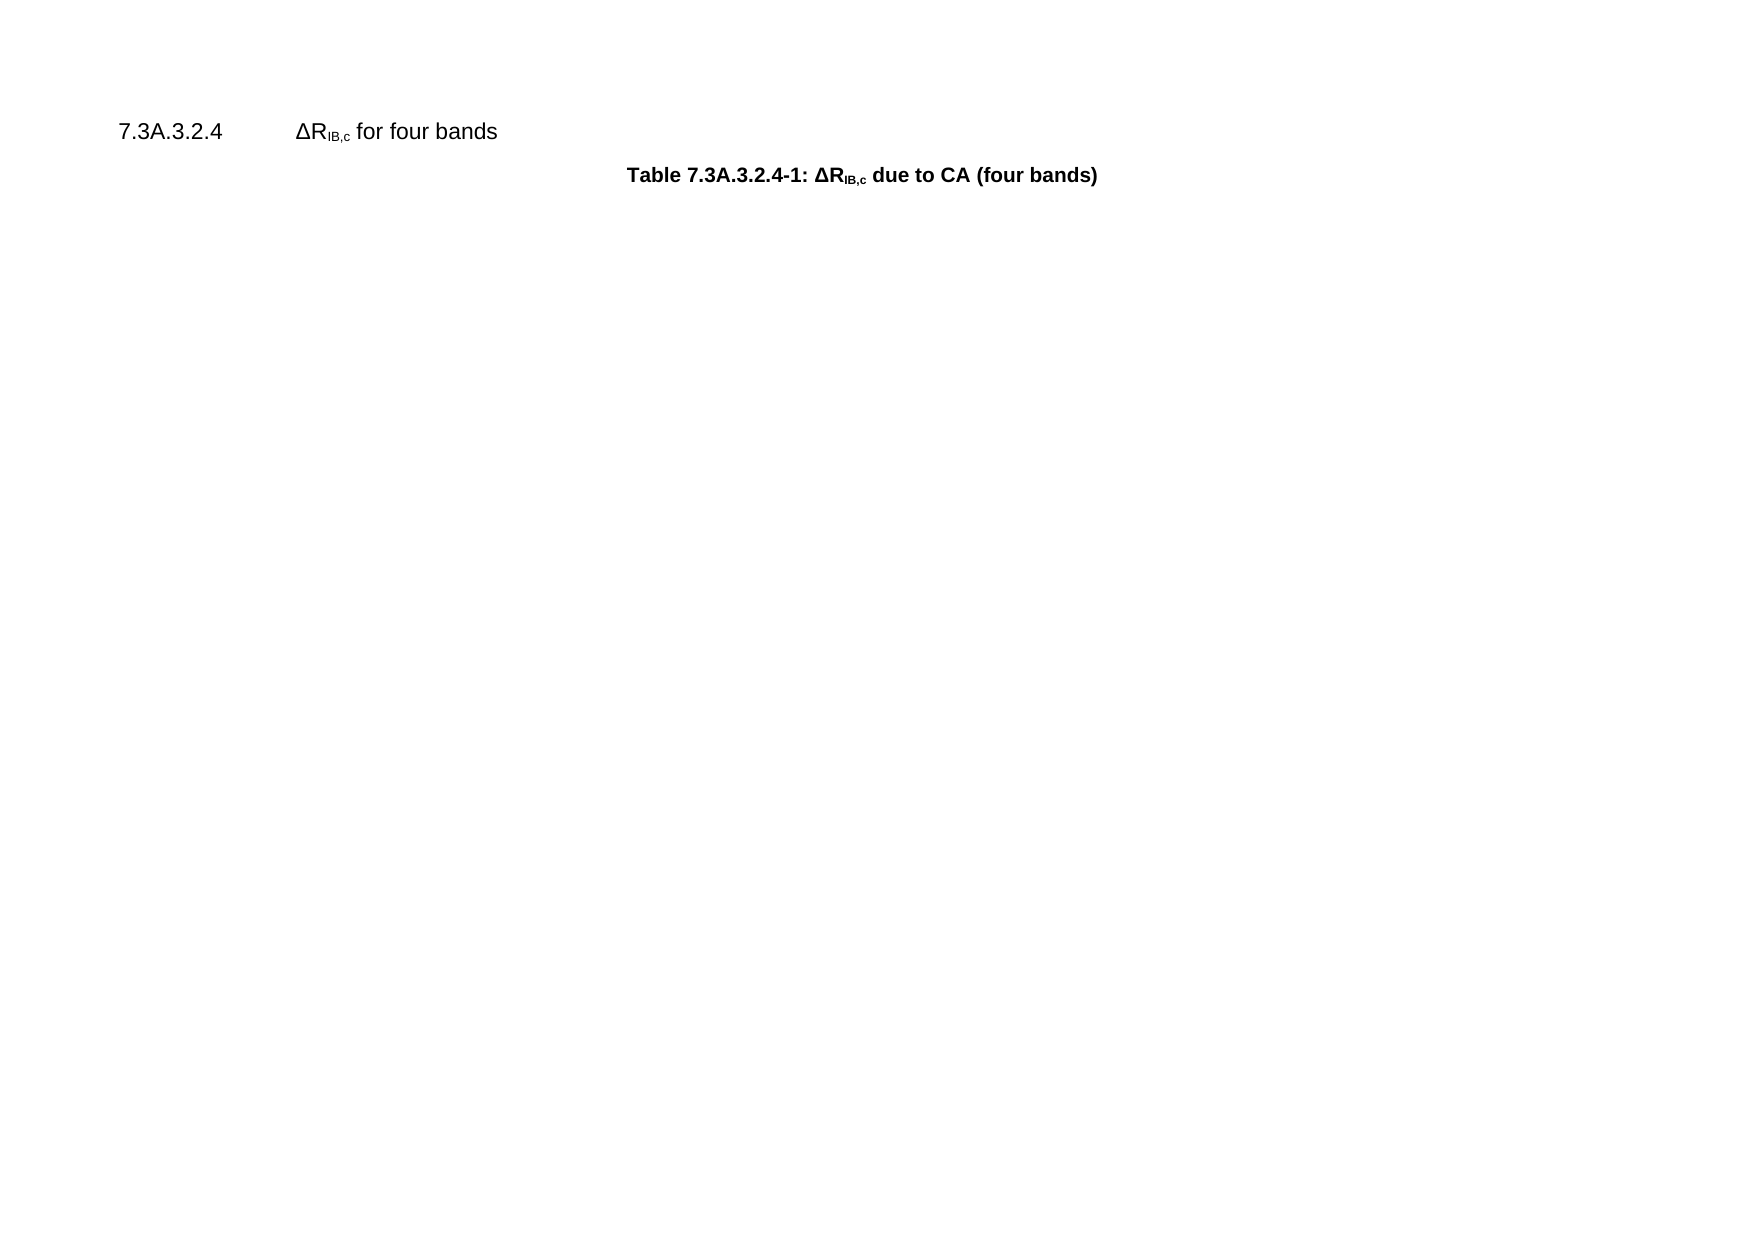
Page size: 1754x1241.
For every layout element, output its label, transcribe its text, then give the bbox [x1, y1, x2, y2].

text Table 7.3A.3.2.4-1: ΔRIB,c due to CA (four bands) [118, 163, 1606, 187]
subtitle 7.3A.3.2.4 ΔRIB,c for four bands [118, 118, 1606, 144]
